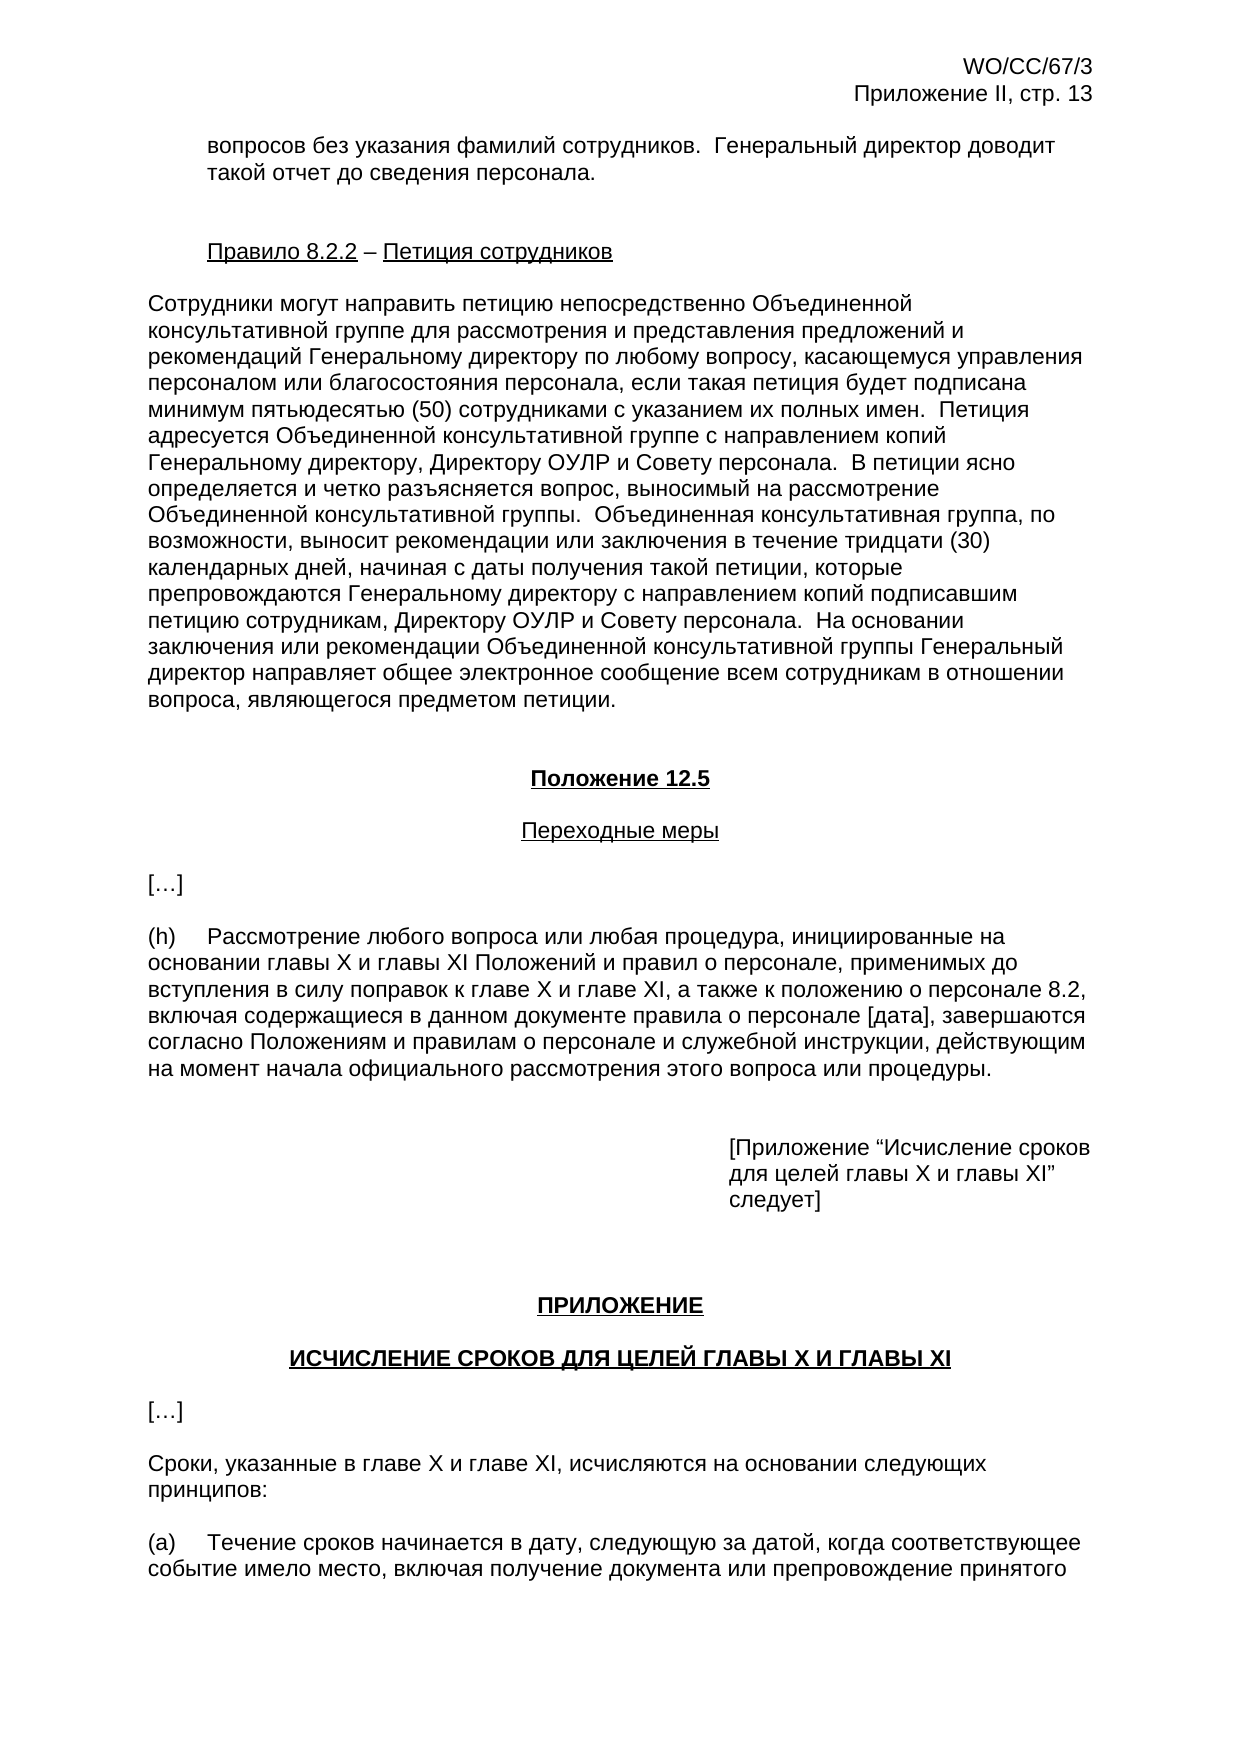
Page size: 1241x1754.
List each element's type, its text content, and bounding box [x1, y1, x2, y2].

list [207, 132, 1093, 185]
text Сроки, указанные в главе X и главе XI, исчисляются на основании следующих принципов: [148, 1450, 1093, 1503]
text ИСЧИСЛЕНИЕ СРОКОВ ДЛЯ ЦЕЛЕЙ ГЛАВЫ X И ГЛАВЫ XI [148, 1344, 1093, 1371]
text Положение 12.5 [148, 765, 1093, 791]
text (h) Рассмотрение любого вопроса или любая процедура, инициированные на основании главы X и главы XI Положений и правил о персонале, применимых до вступления в силу поправок к главе X и главе XI, а также к положению о персонале 8.2, включая содержащиеся в данном документе правила о персонале [дата], завершаются согласно Положениям и правилам о персонале и служебной инструкции, действующим на момент начала официального рассмотрения этого вопроса или процедуры. [148, 923, 1093, 1081]
text [Приложение “Исчисление сроков для целей главы X и главы XI” следует] [729, 1134, 1093, 1213]
text […] [148, 1397, 1093, 1423]
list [148, 1529, 1093, 1582]
text Сотрудники могут направить петицию непосредственно Объединенной консультативной группе для рассмотрения и представления предложений и рекомендаций Генеральному директору по любому вопросу, касающемуся управления персоналом или благосостояния персонала, если такая петиция будет подписана минимум пятьюдесятью (50) сотрудниками с указанием их полных имен. Петиция адресуется Объединенной консультативной группе с направлением копий Генеральному директору, Директору ОУЛР и Совету персонала. В петиции ясно определяется и четко разъясняется вопрос, выносимый на рассмотрение Объединенной консультативной группы. Объединенная консультативная группа, по возможности, выносит рекомендации или заключения в течение тридцати (30) календарных дней, начиная с даты получения такой петиции, которые препровождаются Генеральному директору с направлением копий подписавшим петицию сотрудникам, Директору ОУЛР и Совету персонала. На основании заключения или рекомендации Объединенной консультативной группы Генеральный директор направляет общее электронное сообщение всем сотрудникам в отношении вопроса, являющегося предметом петиции. [148, 290, 1093, 712]
text Правило 8.2.2 – Петиция сотрудников [207, 238, 1093, 264]
text […] [148, 870, 1093, 896]
text ПРИЛОЖЕНИЕ [148, 1292, 1093, 1318]
text Переходные меры [148, 817, 1093, 844]
